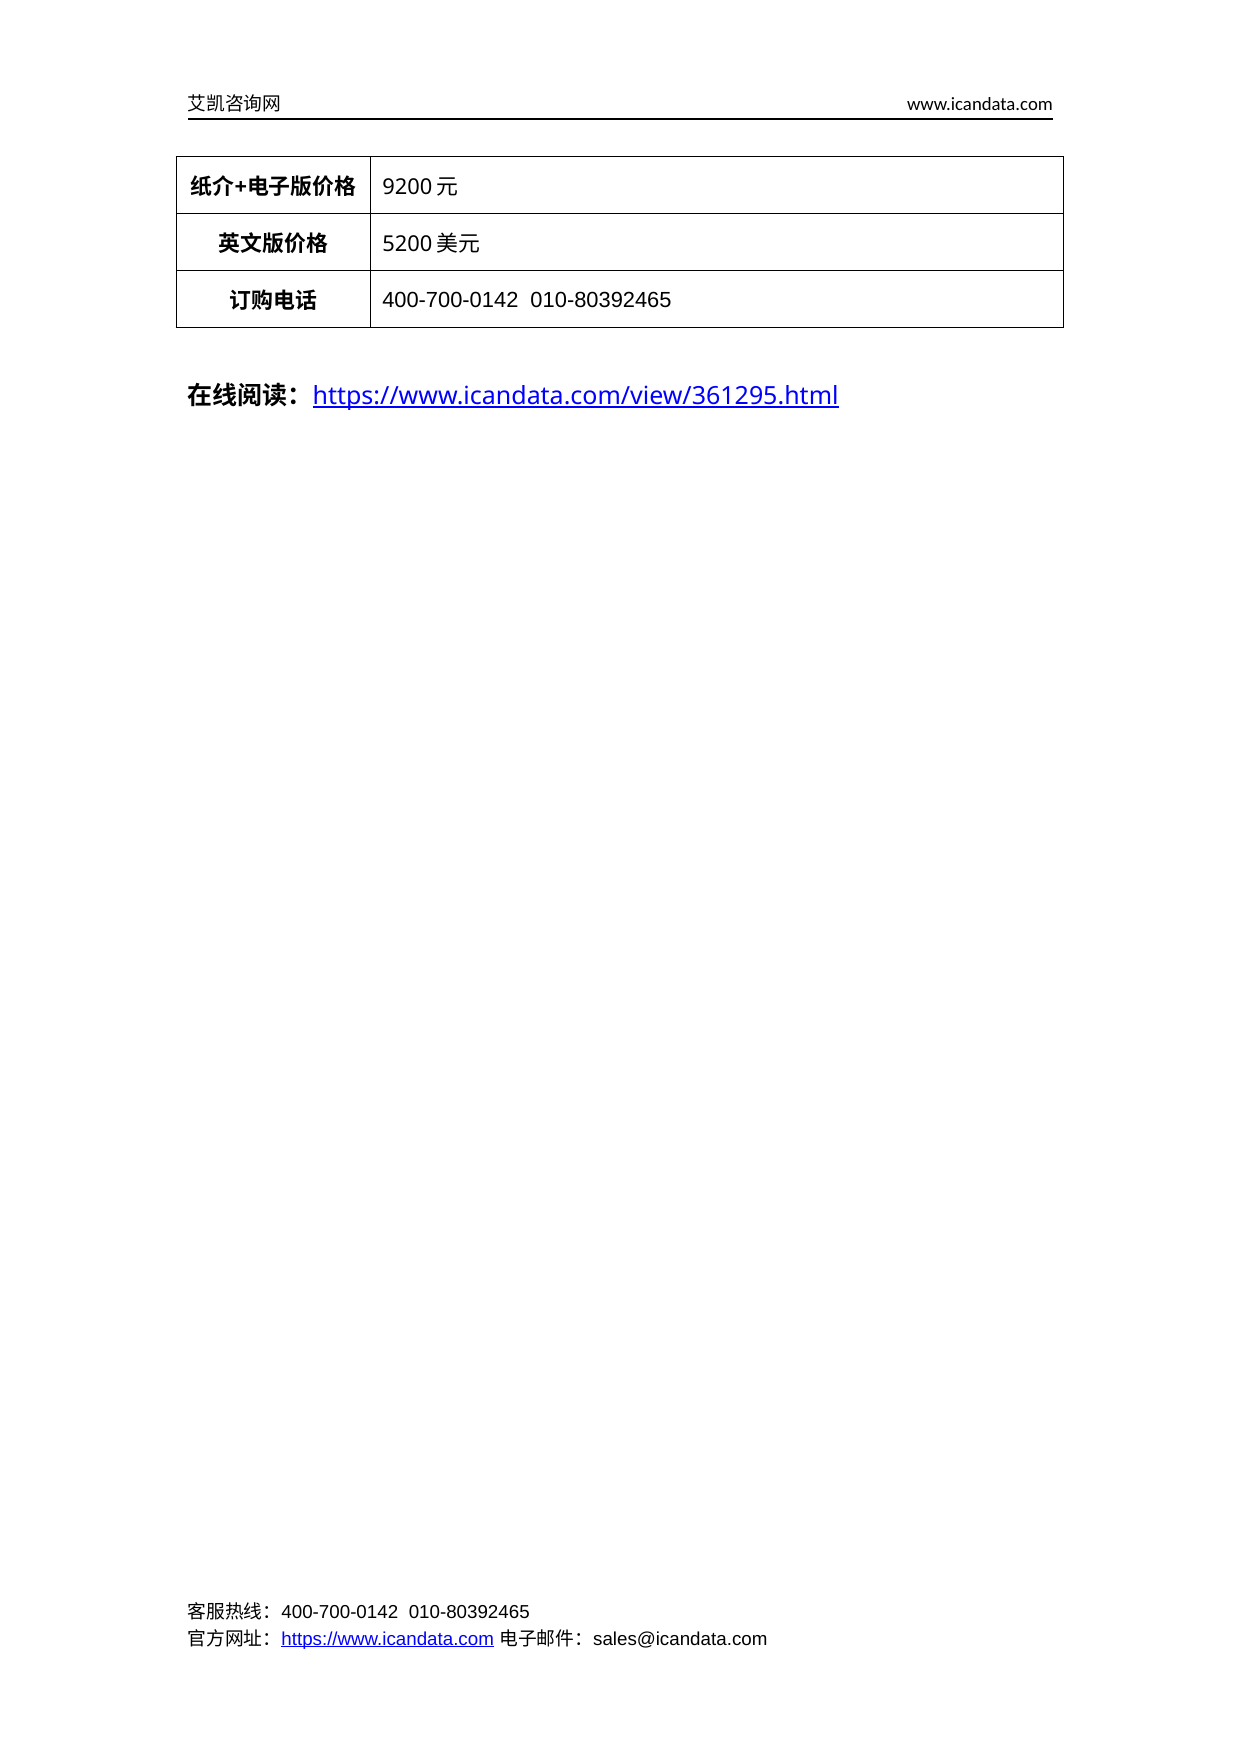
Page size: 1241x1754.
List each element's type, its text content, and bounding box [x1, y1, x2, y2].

table_cell 英文版价格 [177, 214, 370, 270]
text 在线阅读：https://www.icandata.com/view/361295.html [187, 361, 1053, 426]
table_cell 400-700-0142 010-80392465 [371, 271, 1063, 327]
table_cell 订购电话 [177, 271, 370, 327]
table_cell 9200元 [371, 157, 1063, 213]
table_cell 5200美元 [371, 214, 1063, 270]
table_cell 纸介+电子版价格 [177, 157, 370, 213]
